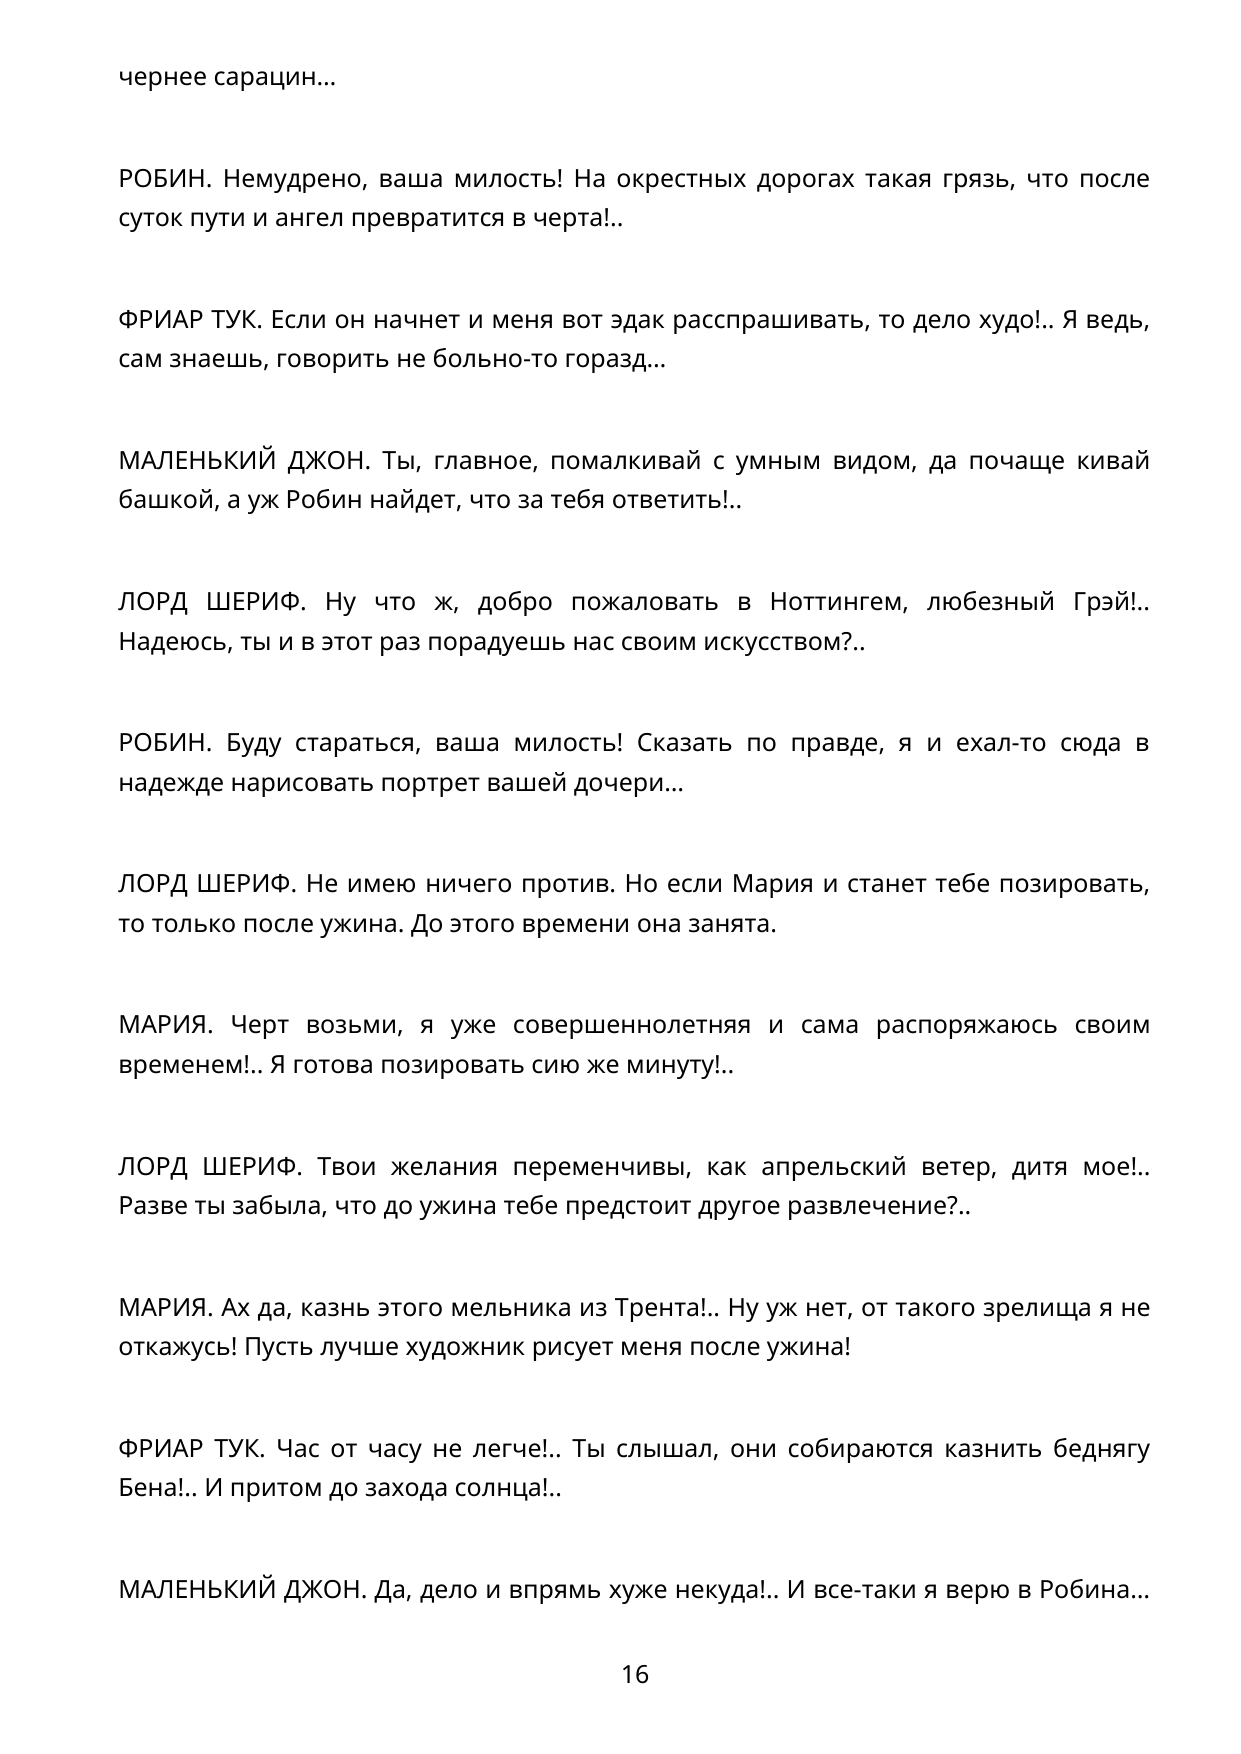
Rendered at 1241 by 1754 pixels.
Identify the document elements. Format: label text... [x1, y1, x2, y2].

text МАРИЯ. Ах да, казнь этого мельника из Трента!.. Ну уж нет, от такого зрелища я не откажусь! Пусть лучше художник рисует меня после ужина! [118, 1289, 1152, 1362]
text МАРИЯ. Черт возьми, я уже совершеннолетняя и сама распоряжаюсь своим временем!.. Я готова позировать сию же минуту!.. [118, 1007, 1152, 1080]
text ФРИАР ТУК. Час от часу не легче!.. Ты слышал, они собираются казнить беднягу Бена!.. И притом до захода солнца!.. [118, 1430, 1152, 1503]
text ЛОРД ШЕРИФ. Твои желания переменчивы, как апрельский ветер, дитя мое!.. Разве ты забыла, что до ужина тебе предстоит другое развлечение?.. [118, 1148, 1152, 1221]
text ФРИАР ТУК. Если он начнет и меня вот эдак расспрашивать, то дело худо!.. Я ведь, сам знаешь, говорить не больно-то горазд… [118, 302, 1152, 375]
text РОБИН. Буду стараться, ваша милость! Сказать по правде, я и ехал-то сюда в надежде нарисовать портрет вашей дочери… [118, 725, 1152, 798]
text ЛОРД ШЕРИФ. Ну что ж, добро пожаловать в Ноттингем, любезный Грэй!.. Надеюсь, ты и в этот раз порадуешь нас своим искусством?.. [118, 584, 1152, 657]
text РОБИН. Немудрено, ваша милость! На окрестных дорогах такая грязь, что после суток пути и ангел превратится в черта!.. [118, 161, 1152, 234]
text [118, 1571, 1152, 1605]
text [118, 59, 1152, 93]
text ЛОРД ШЕРИФ. Не имею ничего против. Но если Мария и станет тебе позировать, то только после ужина. До этого времени она занята. [118, 866, 1152, 939]
text МАЛЕНЬКИЙ ДЖОН. Ты, главное, помалкивай с умным видом, да почаще кивай башкой, а уж Робин найдет, что за тебя ответить!.. [118, 443, 1152, 516]
